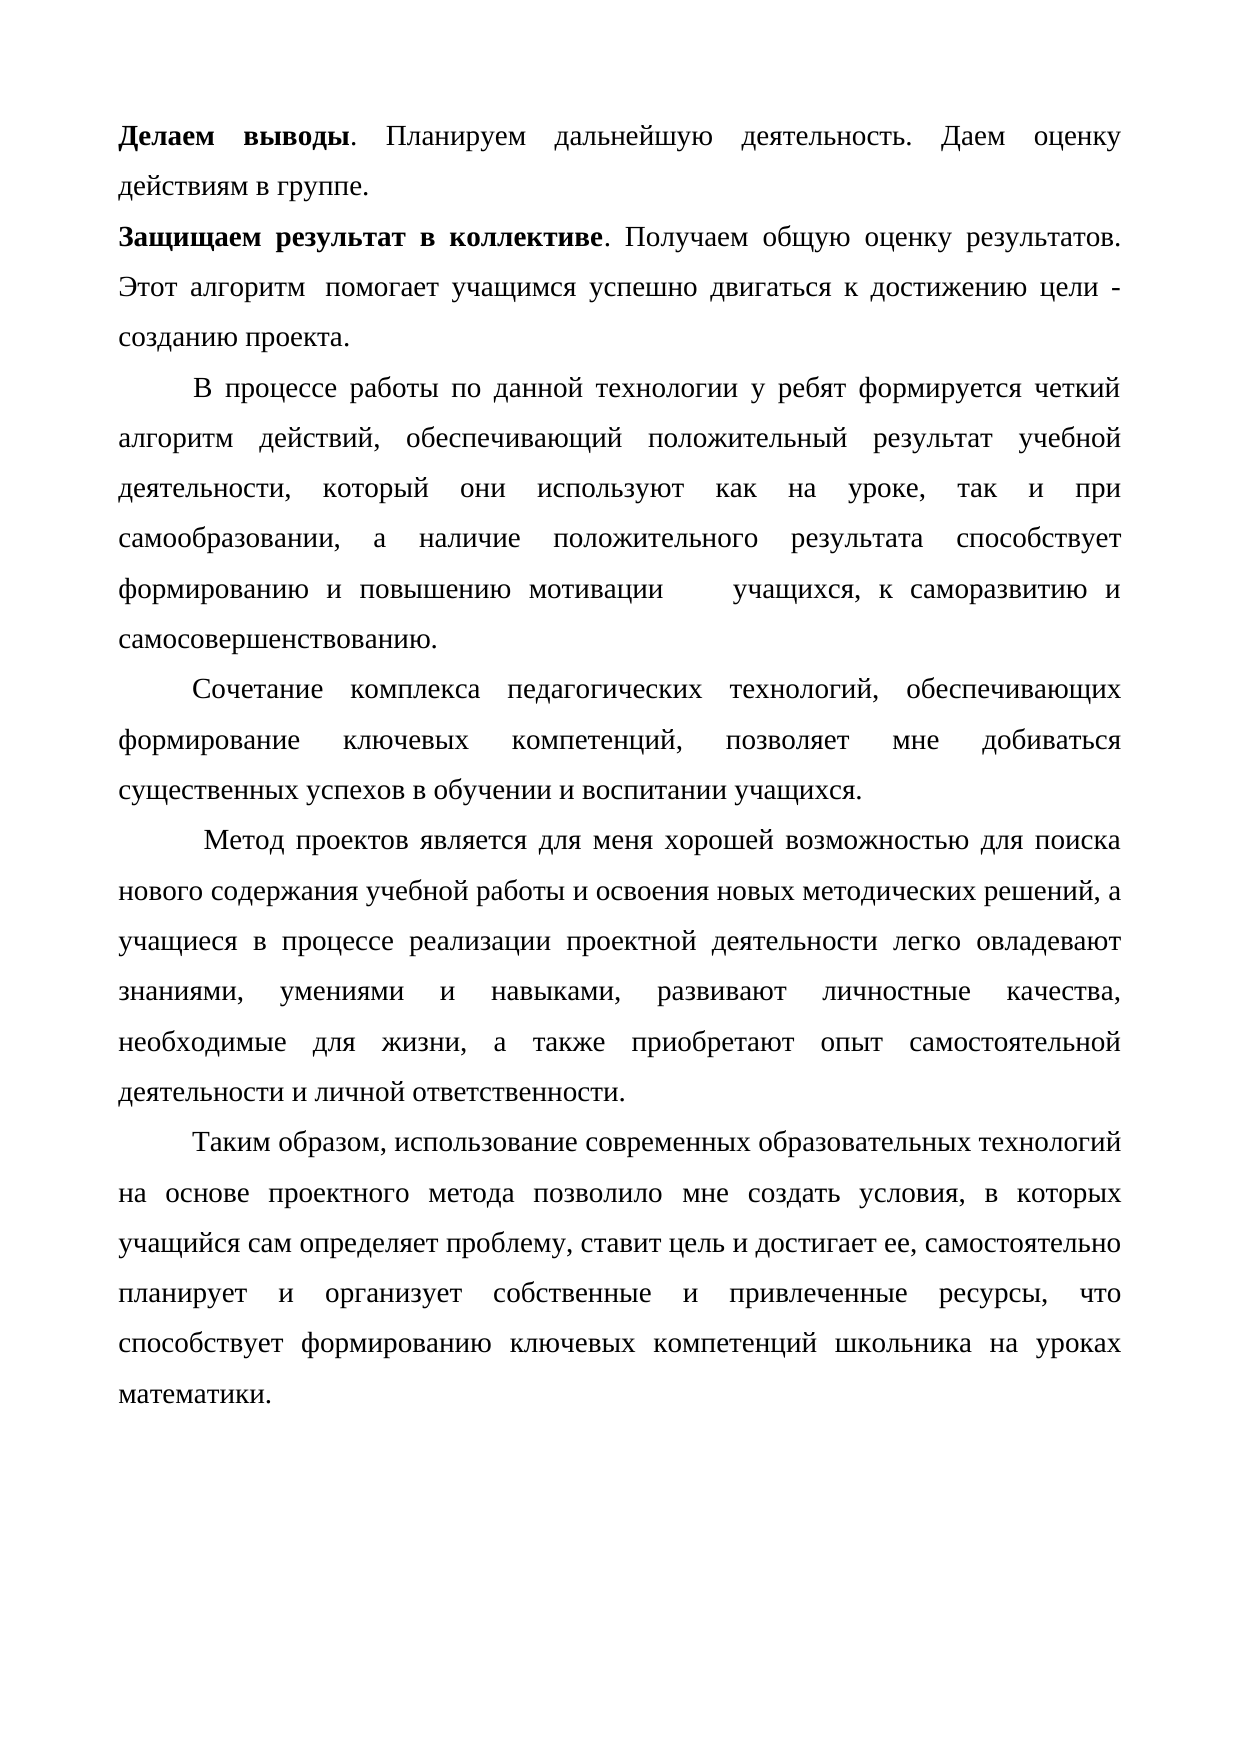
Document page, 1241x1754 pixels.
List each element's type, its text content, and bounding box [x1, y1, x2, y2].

text Получаем результаты. (Если что - то не удалось - это тоже результат). Анализируем результаты. Сравниваем полученное с данной гипотезой. Делаем выводы. Планируем дальнейшую деятельность. Даем оценку действиям в группе. [118, 118, 1122, 303]
text Защищаем результат в коллективе. Получаем общую оценку результатов. Этот алгоритм помогает учащимся успешно двигаться к достижению цели - созданию проекта. [118, 319, 1122, 453]
text В процессе работы по данной технологии у ребят формируется четкий алгоритм действий, обеспечивающий положительный результат учебной деятельности, который они используют как на уроке, так и при самообразовании, а наличие положительного результата способствует формированию и повышению мотивации учащихся, к саморазвитию и самосовершенствованию. [118, 470, 1122, 755]
text Таким образом, использование современных образовательных технологий на основе проектного метода позволило мне создать условия, в которых учащийся сам определяет проблему, ставит цель и достигает ее, самостоятельно планирует и организует собственные и привлеченные ресурсы, что способствует формированию ключевых компетенций школьника на уроках математики. [118, 1225, 1122, 1510]
text Метод проектов является для меня хорошей возможностью для поиска нового содержания учебной работы и освоения новых методических решений, а учащиеся в процессе реализации проектной деятельности легко овладевают знаниями, умениями и навыками, развивают личностные качества, необходимые для жизни, а также приобретают опыт самостоятельной деятельности и личной ответственности. [118, 923, 1122, 1208]
text Сочетание комплекса педагогических технологий, обеспечивающих формирование ключевых компетенций, позволяет мне добиваться существенных успехов в обучении и воспитании учащихся. [118, 772, 1122, 906]
